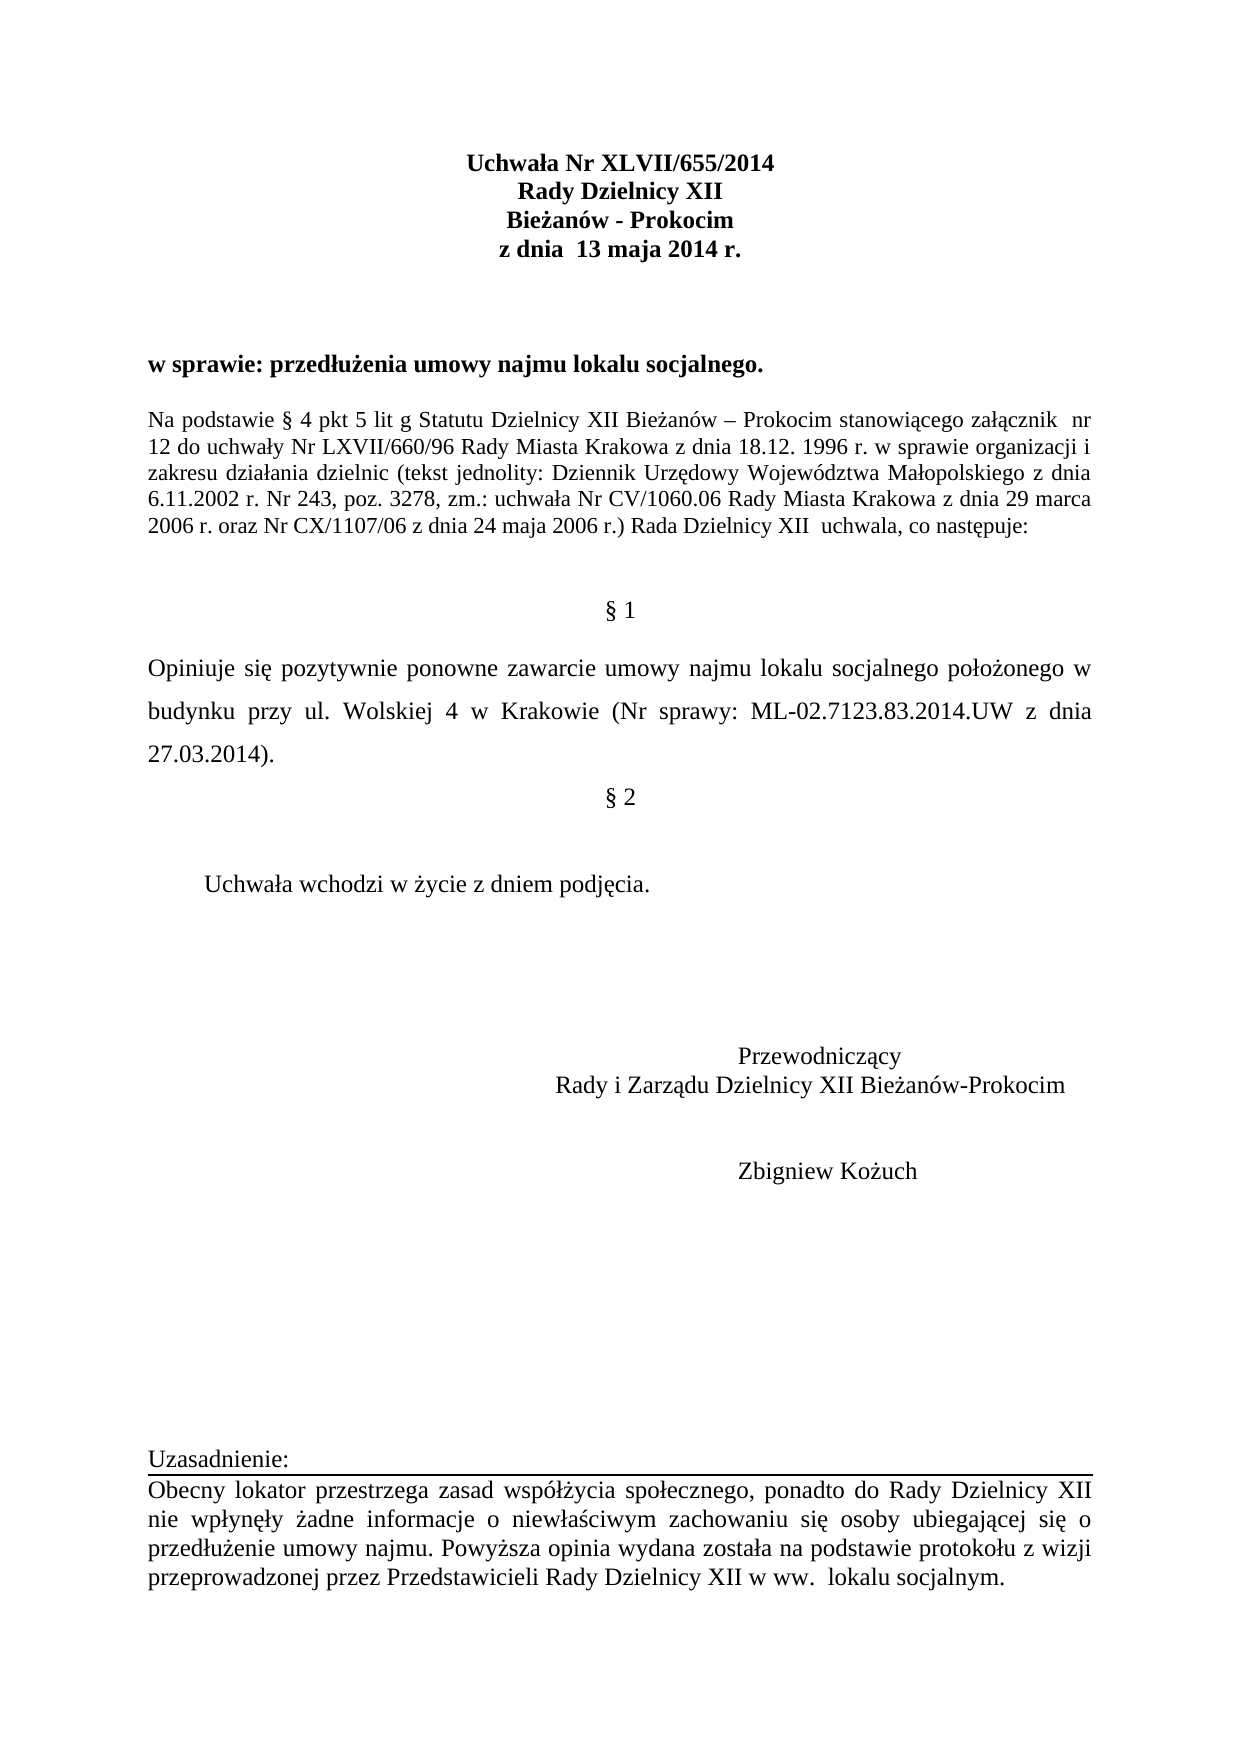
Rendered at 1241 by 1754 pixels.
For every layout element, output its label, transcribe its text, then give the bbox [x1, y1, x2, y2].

text Na podstawie § 4 pkt 5 lit g Statutu Dzielnicy XII Bieżanów – Prokocim stanowiącego załącznik nr 12 do uchwały Nr LXVII/660/96 Rady Miasta Krakowa z dnia 18.12. 1996 r. w sprawie organizacji i zakresu działania dzielnic (tekst jednolity: Dziennik Urzędowy Województwa Małopolskiego z dnia 6.11.2002 r. Nr 243, poz. 3278, zm.: uchwała Nr CV/1060.06 Rady Miasta Krakowa z dnia 29 marca 2006 r. oraz Nr CX/1107/06 z dnia 24 maja 2006 r.) Rada Dzielnicy XII uchwala, co następuje: [148, 406, 1093, 538]
text Rady i Zarządu Dzielnicy XII Bieżanów-Prokocim [148, 1070, 1093, 1099]
text w sprawie: przedłużenia umowy najmu lokalu socjalnego. [148, 349, 1093, 378]
text Uchwała Nr XLVII/655/2014 [148, 148, 1093, 176]
text Rady Dzielnicy XII [148, 176, 1093, 205]
text Przewodniczący [148, 1041, 1093, 1070]
text Bieżanów - Prokocim [148, 205, 1093, 234]
text Uzasadnienie: [148, 1444, 1093, 1474]
text Obecny lokator przestrzega zasad współżycia społecznego, ponadto do Rady Dzielnicy XII nie wpłynęły żadne informacje o niewłaściwym zachowaniu się osoby ubiegającej się o przedłużenie umowy najmu. Powyższa opinia wydana została na podstawie protokołu z wizji przeprowadzonej przez Przedstawicieli Rady Dzielnicy XII w ww. lokalu socjalnym. [148, 1476, 1093, 1591]
text Zbigniew Kożuch [148, 1156, 1093, 1185]
text § 1 [148, 596, 1093, 624]
text z dnia 13 maja 2014 r. [148, 234, 1093, 263]
text Uchwała wchodzi w życie z dniem podjęcia. [148, 869, 1093, 897]
text Opiniuje się pozytywnie ponowne zawarcie umowy najmu lokalu socjalnego położonego w budynku przy ul. Wolskiej 4 w Krakowie (Nr sprawy: ML-02.7123.83.2014.UW z dnia 27.03.2014). [148, 653, 1093, 768]
text § 2 [148, 782, 1093, 811]
